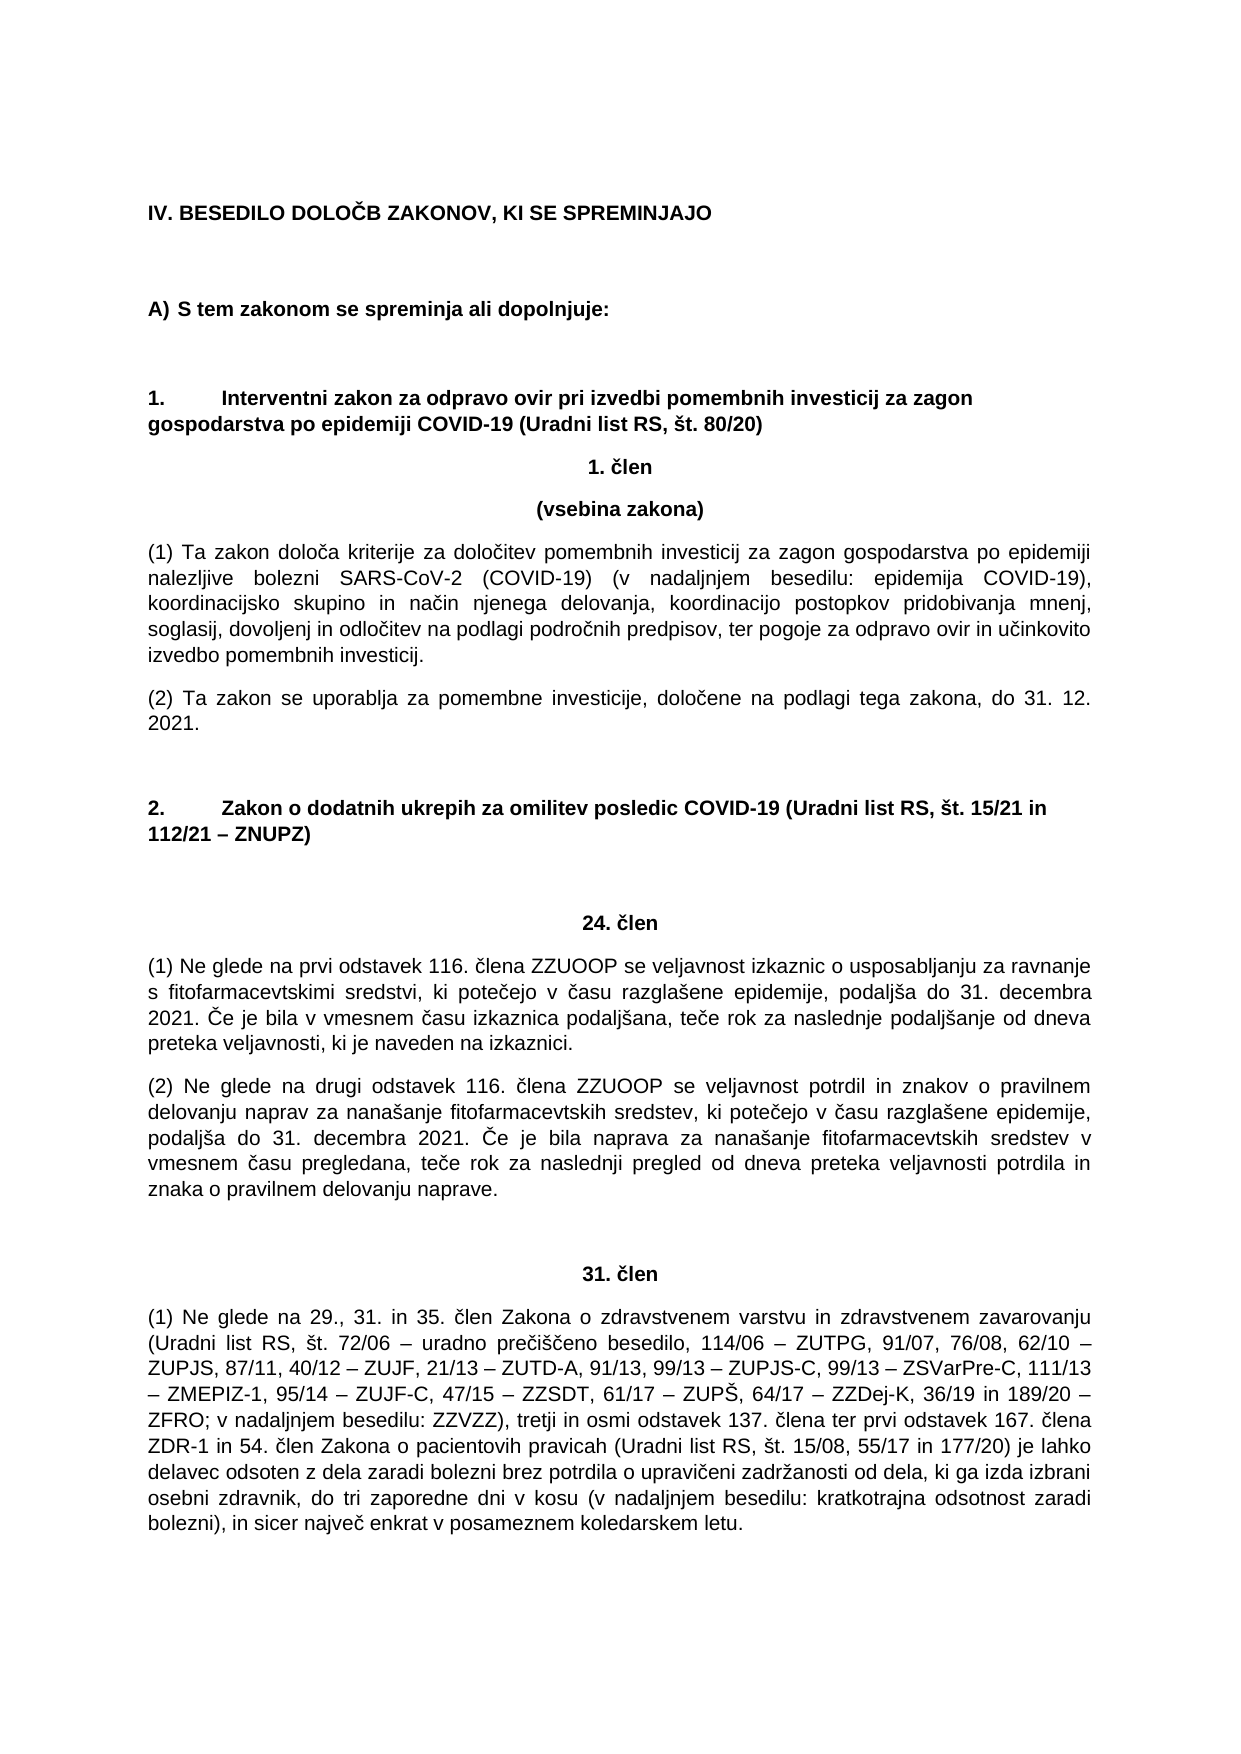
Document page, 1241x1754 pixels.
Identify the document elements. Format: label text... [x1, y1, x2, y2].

text 1. člen [148, 454, 1093, 478]
text (vsebina zakona) [148, 497, 1093, 521]
text 2. Zakon o dodatnih ukrepih za omilitev posledic COVID-19 (Uradni list RS, št. 15/21 in 112/21 – ZNUPZ) [148, 796, 1093, 846]
text (1) Ne glede na 29., 31. in 35. člen Zakona o zdravstvenem varstvu in zdravstvenem zavarovanju (Uradni list RS, št. 72/06 – uradno prečiščeno besedilo, 114/06 – ZUTPG, 91/07, 76/08, 62/10 – ZUPJS, 87/11, 40/12 – ZUJF, 21/13 – ZUTD-A, 91/13, 99/13 – ZUPJS-C, 99/13 – ZSVarPre-C, 111/13 – ZMEPIZ-1, 95/14 – ZUJF-C, 47/15 – ZZSDT, 61/17 – ZUPŠ, 64/17 – ZZDej-K, 36/19 in 189/20 – ZFRO; v nadaljnjem besedilu: ZZVZZ), tretji in osmi odstavek 137. člena ter prvi odstavek 167. člena ZDR-1 in 54. člen Zakona o pacientovih pravicah (Uradni list RS, št. 15/08, 55/17 in 177/20) je lahko delavec odsoten z dela zaradi bolezni brez potrdila o upravičeni zadržanosti od dela, ki ga izda izbrani osebni zdravnik, do tri zaporedne dni v kosu (v nadaljnjem besedilu: kratkotrajna odsotnost zaradi bolezni), in sicer največ enkrat v posameznem koledarskem letu. [148, 1304, 1093, 1535]
text 24. člen [148, 911, 1093, 935]
text (1) Ne glede na prvi odstavek 116. člena ZZUOOP se veljavnost izkaznic o usposabljanju za ravnanje s fitofarmacevtskimi sredstvi, ki potečejo v času razglašene epidemije, podaljša do 31. decembra 2021. Če je bila v vmesnem času izkaznica podaljšana, teče rok za naslednje podaljšanje od dneva preteka veljavnosti, ki je naveden na izkaznici. [148, 954, 1093, 1055]
text IV. BESEDILO DOLOČB ZAKONOV, KI SE SPREMINJAJO [148, 201, 1093, 224]
text (1) Ta zakon določa kriterije za določitev pomembnih investicij za zagon gospodarstva po epidemiji nalezljive bolezni SARS-CoV-2 (COVID-19) (v nadaljnjem besedilu: epidemija COVID-19), koordinacijsko skupino in način njenega delovanja, koordinacijo postopkov pridobivanja mnenj, soglasij, dovoljenj in odločitev na podlagi področnih predpisov, ter pogoje za odpravo ovir in učinkovito izvedbo pomembnih investicij. [148, 539, 1093, 667]
text 31. člen [148, 1262, 1093, 1286]
list S tem zakonom se spreminja ali dopolnjuje: [148, 297, 1093, 321]
text (2) Ta zakon se uporablja za pomembne investicije, določene na podlagi tega zakona, do 31. 12. 2021. [148, 685, 1093, 735]
text 1. Interventni zakon za odpravo ovir pri izvedbi pomembnih investicij za zagon gospodarstva po epidemiji COVID-19 (Uradni list RS, št. 80/20) [148, 386, 1093, 436]
text (2) Ne glede na drugi odstavek 116. člena ZZUOOP se veljavnost potrdil in znakov o pravilnem delovanju naprav za nanašanje fitofarmacevtskih sredstev, ki potečejo v času razglašene epidemije, podaljša do 31. decembra 2021. Če je bila naprava za nanašanje fitofarmacevtskih sredstev v vmesnem času pregledana, teče rok za naslednji pregled od dneva preteka veljavnosti potrdila in znaka o pravilnem delovanju naprave. [148, 1074, 1093, 1201]
